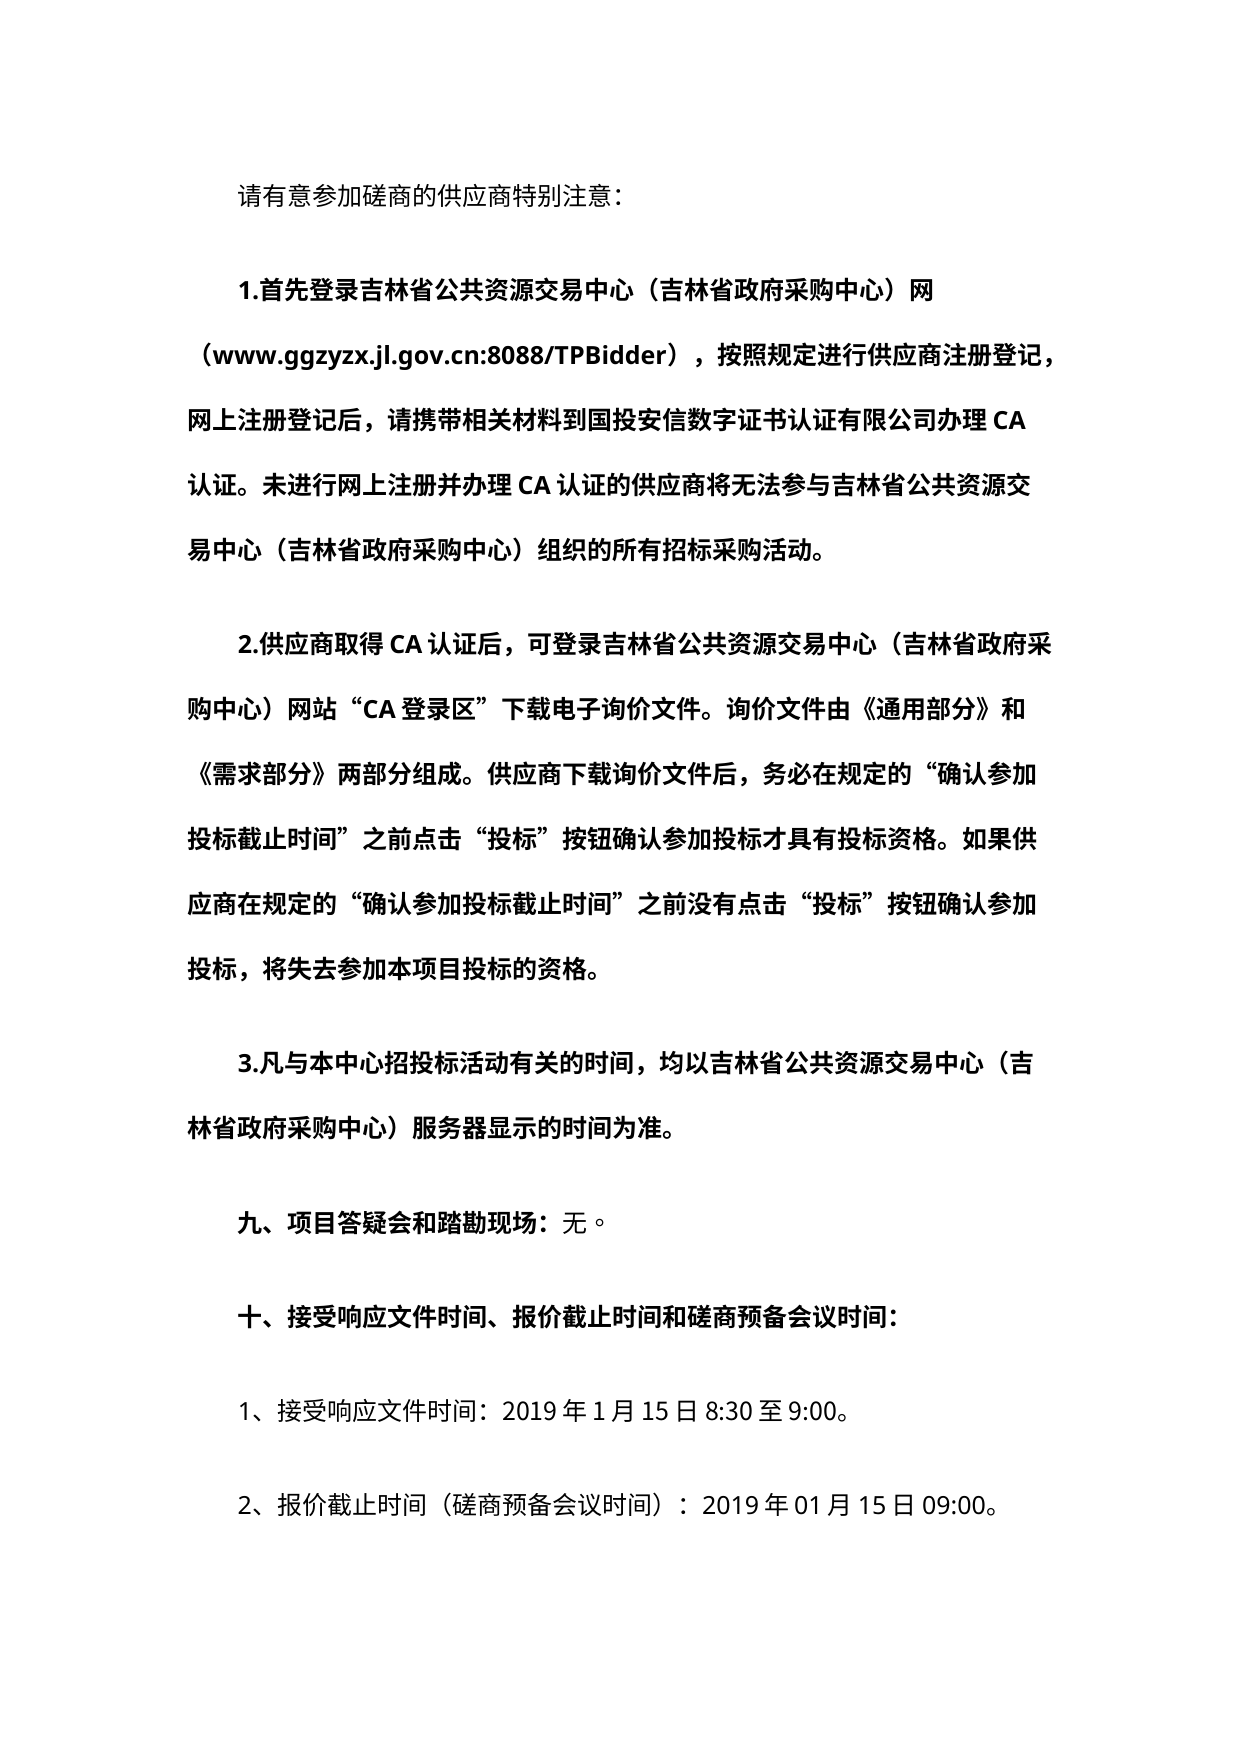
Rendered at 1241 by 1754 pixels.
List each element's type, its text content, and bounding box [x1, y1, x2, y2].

text 2.供应商取得CA认证后，可登录吉林省公共资源交易中心（吉林省政府采购中心）网站“CA登录区”下载电子询价文件。询价文件由《通用部分》和《需求部分》两部分组成。供应商下载询价文件后，务必在规定的“确认参加投标截止时间”之前点击“投标”按钮确认参加投标才具有投标资格。如果供应商在规定的“确认参加投标截止时间”之前没有点击“投标”按钮确认参加投标，将失去参加本项目投标的资格。 [187, 610, 1053, 1000]
text 九、项目答疑会和踏勘现场：无。 [187, 1189, 1053, 1254]
text 请有意参加磋商的供应商特别注意： [187, 162, 1053, 227]
text 十、接受响应文件时间、报价截止时间和磋商预备会议时间： [187, 1283, 1053, 1348]
text 1.首先登录吉林省公共资源交易中心（吉林省政府采购中心）网（www.ggzyzx.jl.gov.cn:8088/TPBidder），按照规定进行供应商注册登记，网上注册登记后，请携带相关材料到国投安信数字证书认证有限公司办理CA认证。未进行网上注册并办理CA认证的供应商将无法参与吉林省公共资源交易中心（吉林省政府采购中心）组织的所有招标采购活动。 [187, 256, 1053, 581]
text 1、接受响应文件时间：2019年1月15日 8:30至9:00。 [187, 1377, 1053, 1442]
text 2、报价截止时间（磋商预备会议时间）：2019年01月15日 09:00。 [187, 1471, 1053, 1536]
text 3.凡与本中心招投标活动有关的时间，均以吉林省公共资源交易中心（吉林省政府采购中心）服务器显示的时间为准。 [187, 1029, 1053, 1159]
